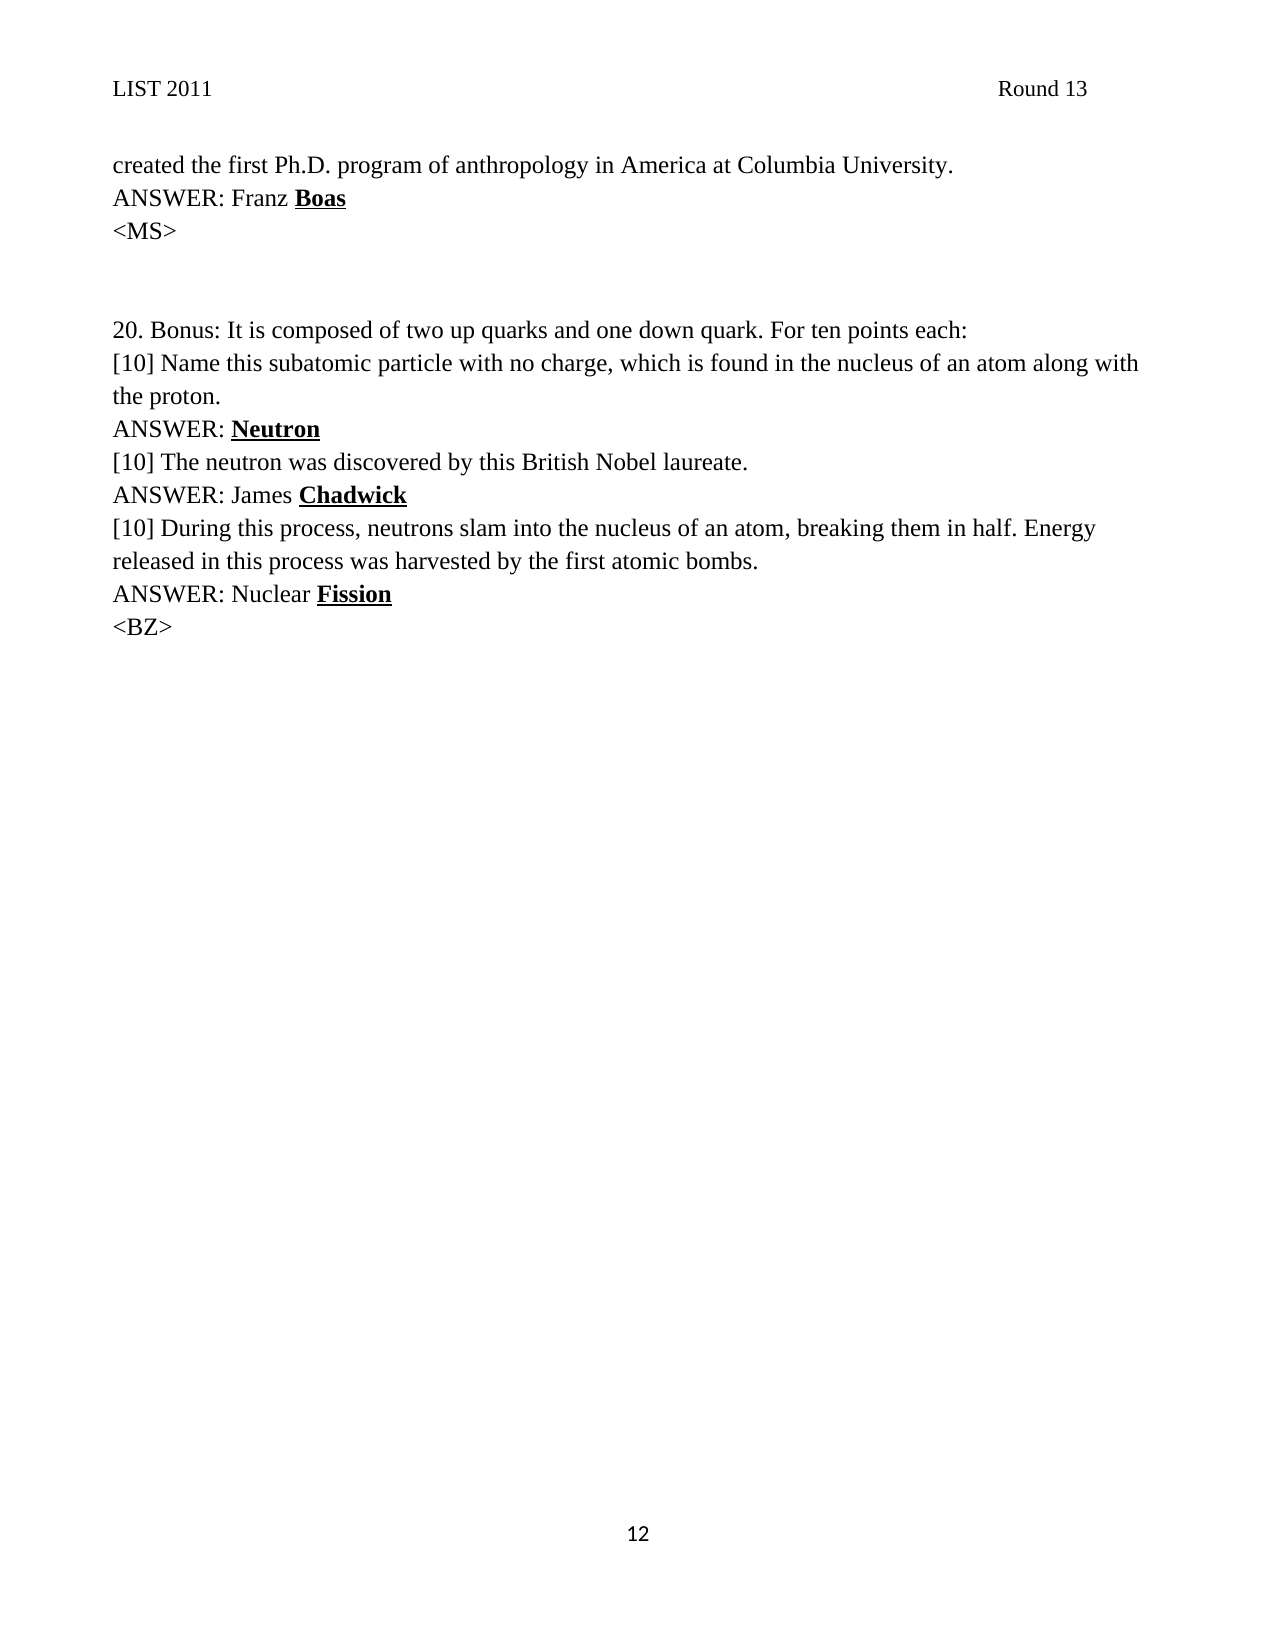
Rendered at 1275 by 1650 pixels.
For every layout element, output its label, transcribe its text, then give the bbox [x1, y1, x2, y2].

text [112, 150, 1162, 245]
text 20. Bonus: It is composed of two up quarks and one down quark. For ten points each: [10] Name this subatomic particle with no charge, which is found in the nucleus of an atom along with the proton. ANSWER: Neutron [10] The neutron was discovered by this British Nobel laureate. ANSWER: James Chadwick [10] During this process, neutrons slam into the nucleus of an atom, breaking them in half. Energy released in this process was harvested by the first atomic bombs. ANSWER: Nuclear Fission <BZ> [112, 315, 1162, 641]
